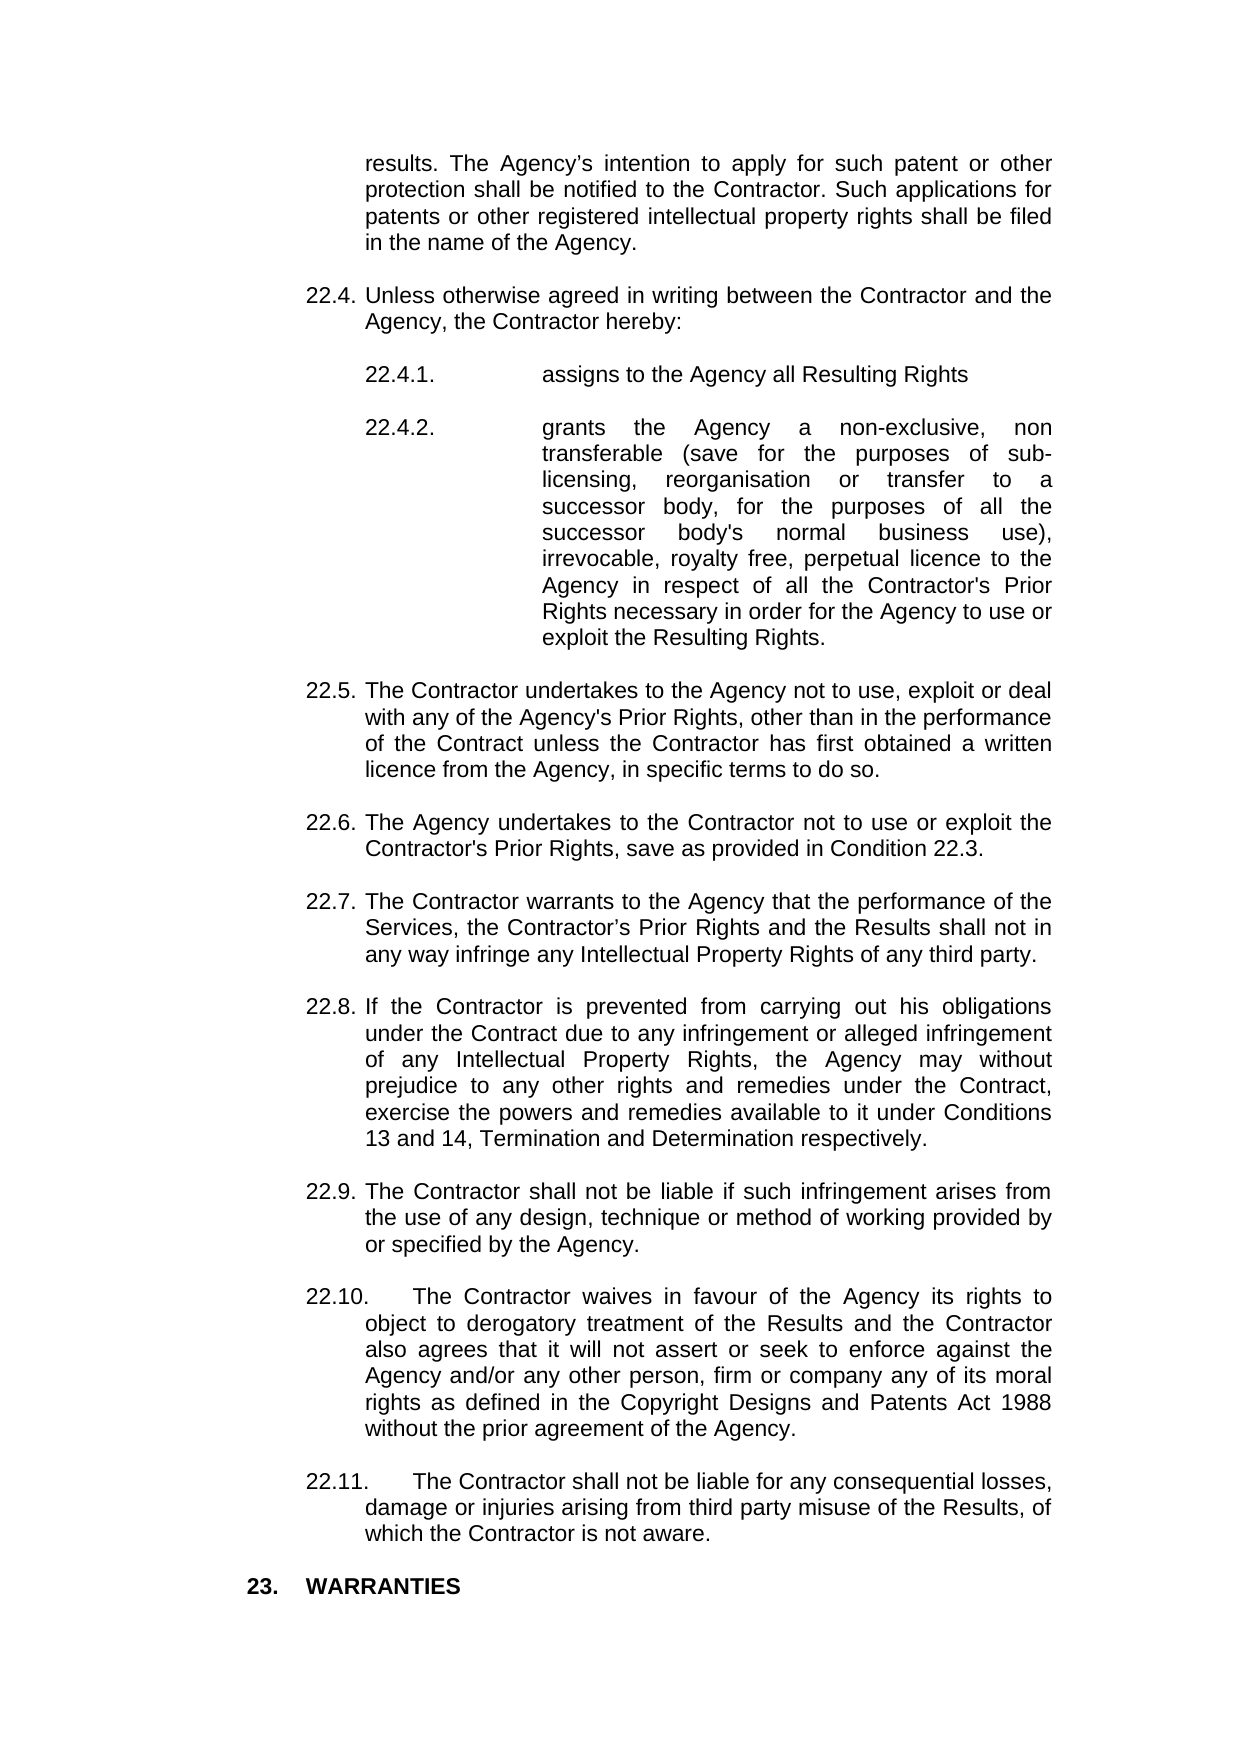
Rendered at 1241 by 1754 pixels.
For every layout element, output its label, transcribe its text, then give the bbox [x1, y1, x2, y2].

list The Agency undertakes to the Contractor not to use or exploit the Contractor's Prior Rights, save as provided in Condition 22.3. [306, 809, 1053, 862]
list The Contractor shall not be liable for any consequential losses, damage or injuries arising from third party misuse of the Results, of which the Contractor is not aware. [306, 1468, 1053, 1547]
list The Contractor waives in favour of the Agency its rights to object to derogatory treatment of the Results and the Contractor also agrees that it will not assert or seek to enforce against the Agency and/or any other person, firm or company any of its moral rights as defined in the Copyright Designs and Patents Act 1988 without the prior agreement of the Agency. [306, 1283, 1053, 1441]
list Unless otherwise agreed in writing between the Contractor and the Agency, the Contractor hereby: [306, 282, 1053, 334]
list grants the Agency a non-exclusive, non transferable (save for the purposes of sub-licensing, reorganisation or transfer to a successor body, for the purposes of all the successor body's normal business use), irrevocable, royalty free, perpetual licence to the Agency in respect of all the Contractor's Prior Rights necessary in order for the Agency to use or exploit the Resulting Rights. [365, 413, 1053, 651]
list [306, 150, 1053, 255]
list The Contractor shall not be liable if such infringement arises from the use of any design, technique or method of working provided by or specified by the Agency. [306, 1178, 1053, 1257]
list If the Contractor is prevented from carrying out his obligations under the Contract due to any infringement or alleged infringement of any Intellectual Property Rights, the Agency may without prejudice to any other rights and remedies under the Contract, exercise the powers and remedies available to it under Conditions 13 and 14, Termination and Determination respectively. [306, 993, 1053, 1151]
list The Contractor warrants to the Agency that the performance of the Services, the Contractor’s Prior Rights and the Results shall not in any way infringe any Intellectual Property Rights of any third party. [306, 888, 1053, 967]
list The Contractor undertakes to the Agency not to use, exploit or deal with any of the Agency's Prior Rights, other than in the performance of the Contract unless the Contractor has first obtained a written licence from the Agency, in specific terms to do so. [306, 677, 1053, 782]
list WARRANTIES [247, 1573, 1053, 1599]
list assigns to the Agency all Resulting Rights [365, 361, 1053, 387]
